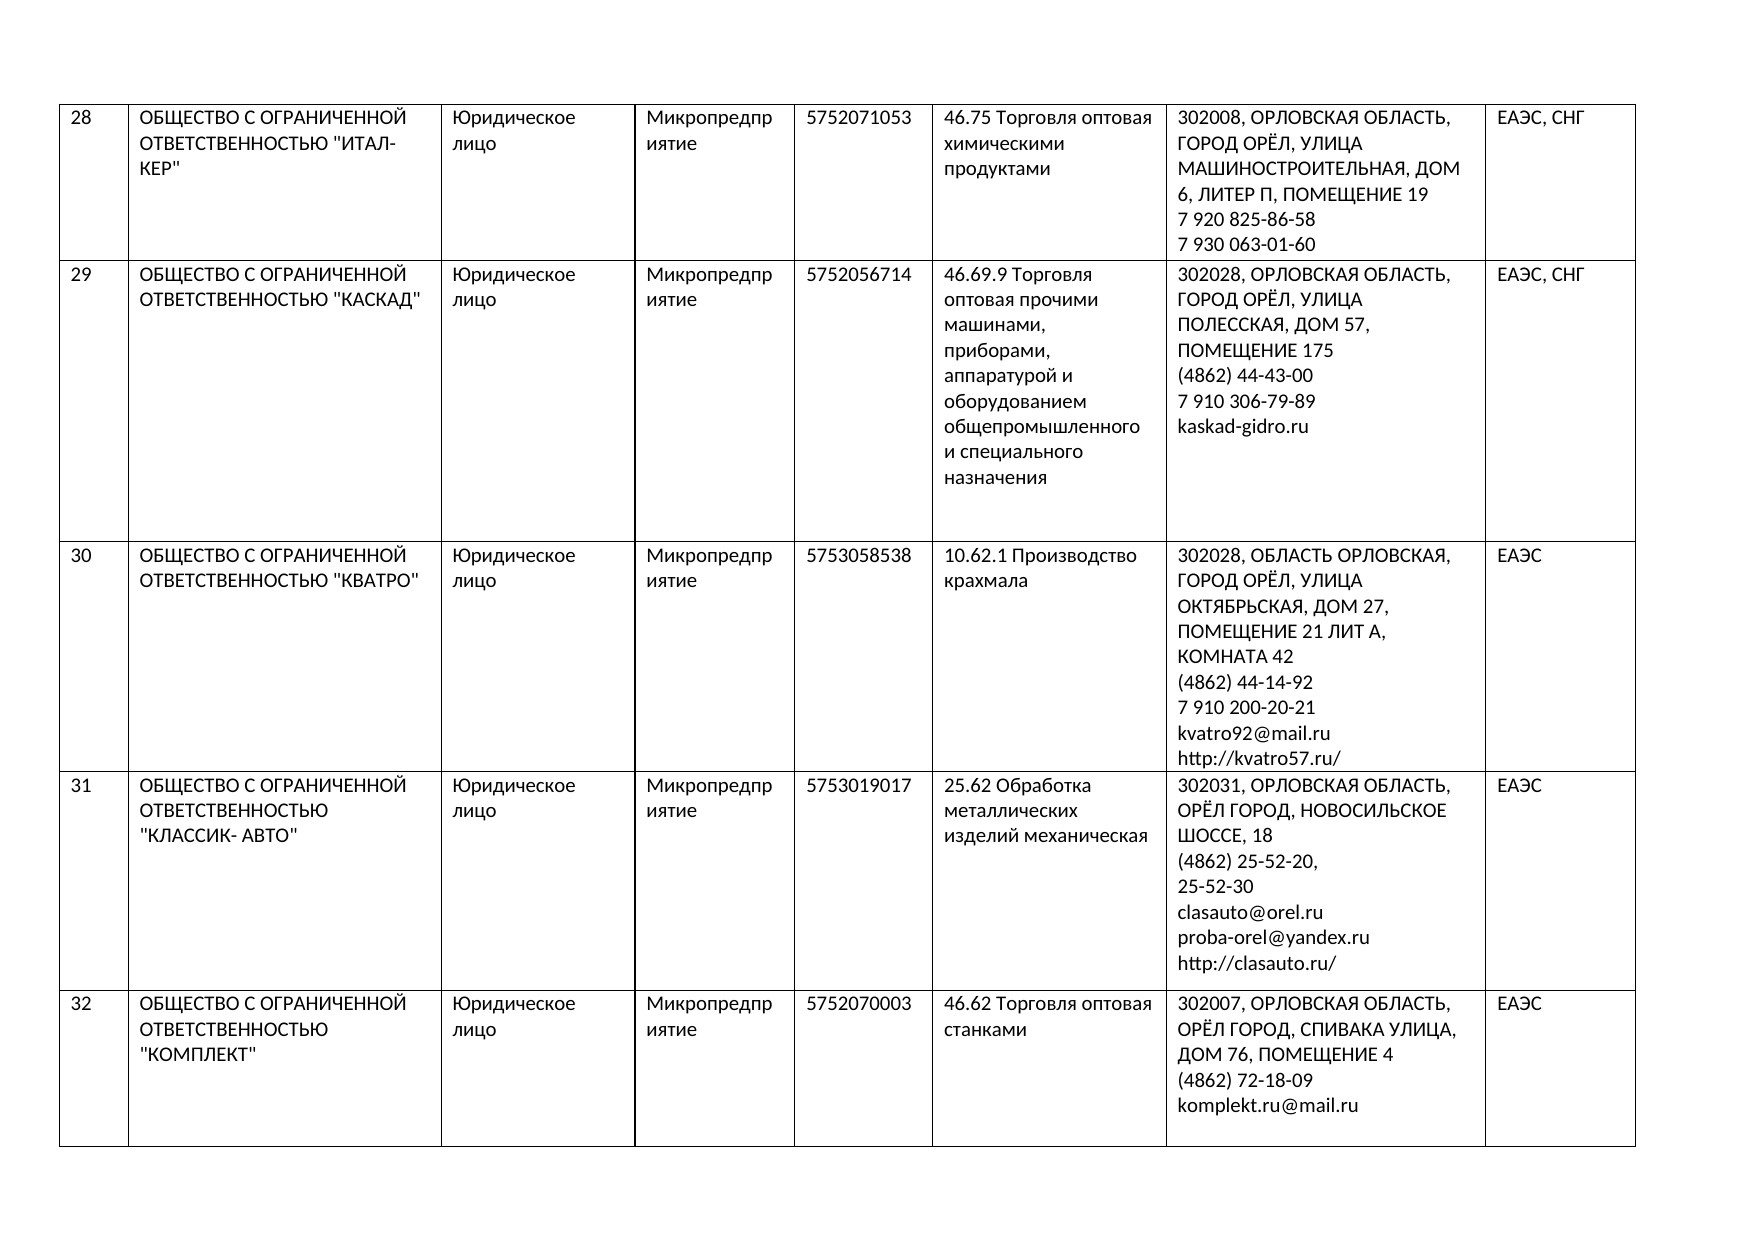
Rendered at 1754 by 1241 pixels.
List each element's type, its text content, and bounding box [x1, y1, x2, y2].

table_cell 31 [60, 772, 128, 989]
table_cell ОБЩЕСТВО С ОГРАНИЧЕННОЙ ОТВЕТСТВЕННОСТЬЮ "КАСКАД" [129, 261, 441, 541]
table_cell 302008, ОРЛОВСКАЯ ОБЛАСТЬ, ГОРОД ОРЁЛ, УЛИЦА МАШИНОСТРОИТЕЛЬНАЯ, ДОМ 6, ЛИТЕР П, ПОМЕЩЕНИЕ 19 7 920 825-86-58 7 930 063-01-60 [1167, 105, 1485, 260]
table_cell ОБЩЕСТВО С ОГРАНИЧЕННОЙ ОТВЕТСТВЕННОСТЬЮ "КВАТРО" [129, 542, 441, 771]
table_cell 29 [60, 261, 128, 541]
table_cell 302028, ОРЛОВСКАЯ ОБЛАСТЬ, ГОРОД ОРЁЛ, УЛИЦА ПОЛЕССКАЯ, ДОМ 57, ПОМЕЩЕНИЕ 175 (4862) 44-43-00 7 910 306-79-89 kaskad-gidro.ru [1167, 261, 1485, 541]
table_cell 46.62 Торговля оптовая станками [933, 991, 1166, 1146]
table_cell 30 [60, 542, 128, 771]
table_cell Микропредприятие [636, 105, 794, 260]
table_cell Юридическое лицо [442, 542, 634, 771]
table_cell ЕАЭС [1486, 542, 1635, 771]
table_cell ОБЩЕСТВО С ОГРАНИЧЕННОЙ ОТВЕТСТВЕННОСТЬЮ "ИТАЛ-КЕР" [129, 105, 441, 260]
table_cell 5753019017 [795, 772, 932, 989]
table_cell ЕАЭС [1486, 991, 1635, 1146]
table_cell Юридическое лицо [442, 261, 634, 541]
table_cell 32 [60, 991, 128, 1146]
table_cell 302028, ОБЛАСТЬ ОРЛОВСКАЯ, ГОРОД ОРЁЛ, УЛИЦА ОКТЯБРЬСКАЯ, ДОМ 27, ПОМЕЩЕНИЕ 21 ЛИТ А, КОМНАТА 42 (4862) 44-14-92 7 910 200-20-21 kvatro92@mail.ru http://kvatro57.ru/ [1167, 542, 1485, 771]
table_cell Юридическое лицо [442, 105, 634, 260]
table_cell ОБЩЕСТВО С ОГРАНИЧЕННОЙ ОТВЕТСТВЕННОСТЬЮ "КЛАССИК- АВТО" [129, 772, 441, 989]
table_cell 302031, ОРЛОВСКАЯ ОБЛАСТЬ, ОРЁЛ ГОРОД, НОВОСИЛЬСКОЕ ШОССЕ, 18 (4862) 25-52-20, 25-52-30 clasauto@orel.ru proba-orel@yandex.ru http://clasauto.ru/ [1167, 772, 1485, 989]
table_cell 5753058538 [795, 542, 932, 771]
table_cell Микропредприятие [636, 772, 794, 989]
table_cell 10.62.1 Производство крахмала [933, 542, 1166, 771]
table_cell 46.69.9 Торговля оптовая прочими машинами, приборами, аппаратурой и оборудованием общепромышленного и специального назначения [933, 261, 1166, 541]
table_cell 5752056714 [795, 261, 932, 541]
table_cell 46.75 Торговля оптовая химическими продуктами [933, 105, 1166, 260]
table_cell 5752070003 [795, 991, 932, 1146]
table_cell Микропредприятие [636, 991, 794, 1146]
table_cell 28 [60, 105, 128, 260]
table_cell ЕАЭС, СНГ [1486, 261, 1635, 541]
table_cell Микропредприятие [636, 261, 794, 541]
table_cell 25.62 Обработка металлических изделий механическая [933, 772, 1166, 989]
table_cell ОБЩЕСТВО С ОГРАНИЧЕННОЙ ОТВЕТСТВЕННОСТЬЮ "КОМПЛЕКТ" [129, 991, 441, 1146]
table_cell 302007, ОРЛОВСКАЯ ОБЛАСТЬ, ОРЁЛ ГОРОД, СПИВАКА УЛИЦА, ДОМ 76, ПОМЕЩЕНИЕ 4 (4862) 72-18-09 komplekt.ru@mail.ru [1167, 991, 1485, 1146]
table_cell Микропредприятие [636, 542, 794, 771]
table_cell 5752071053 [795, 105, 932, 260]
table_cell Юридическое лицо [442, 772, 634, 989]
table_cell Юридическое лицо [442, 991, 634, 1146]
table_cell ЕАЭС, СНГ [1486, 105, 1635, 260]
table_cell ЕАЭС [1486, 772, 1635, 989]
